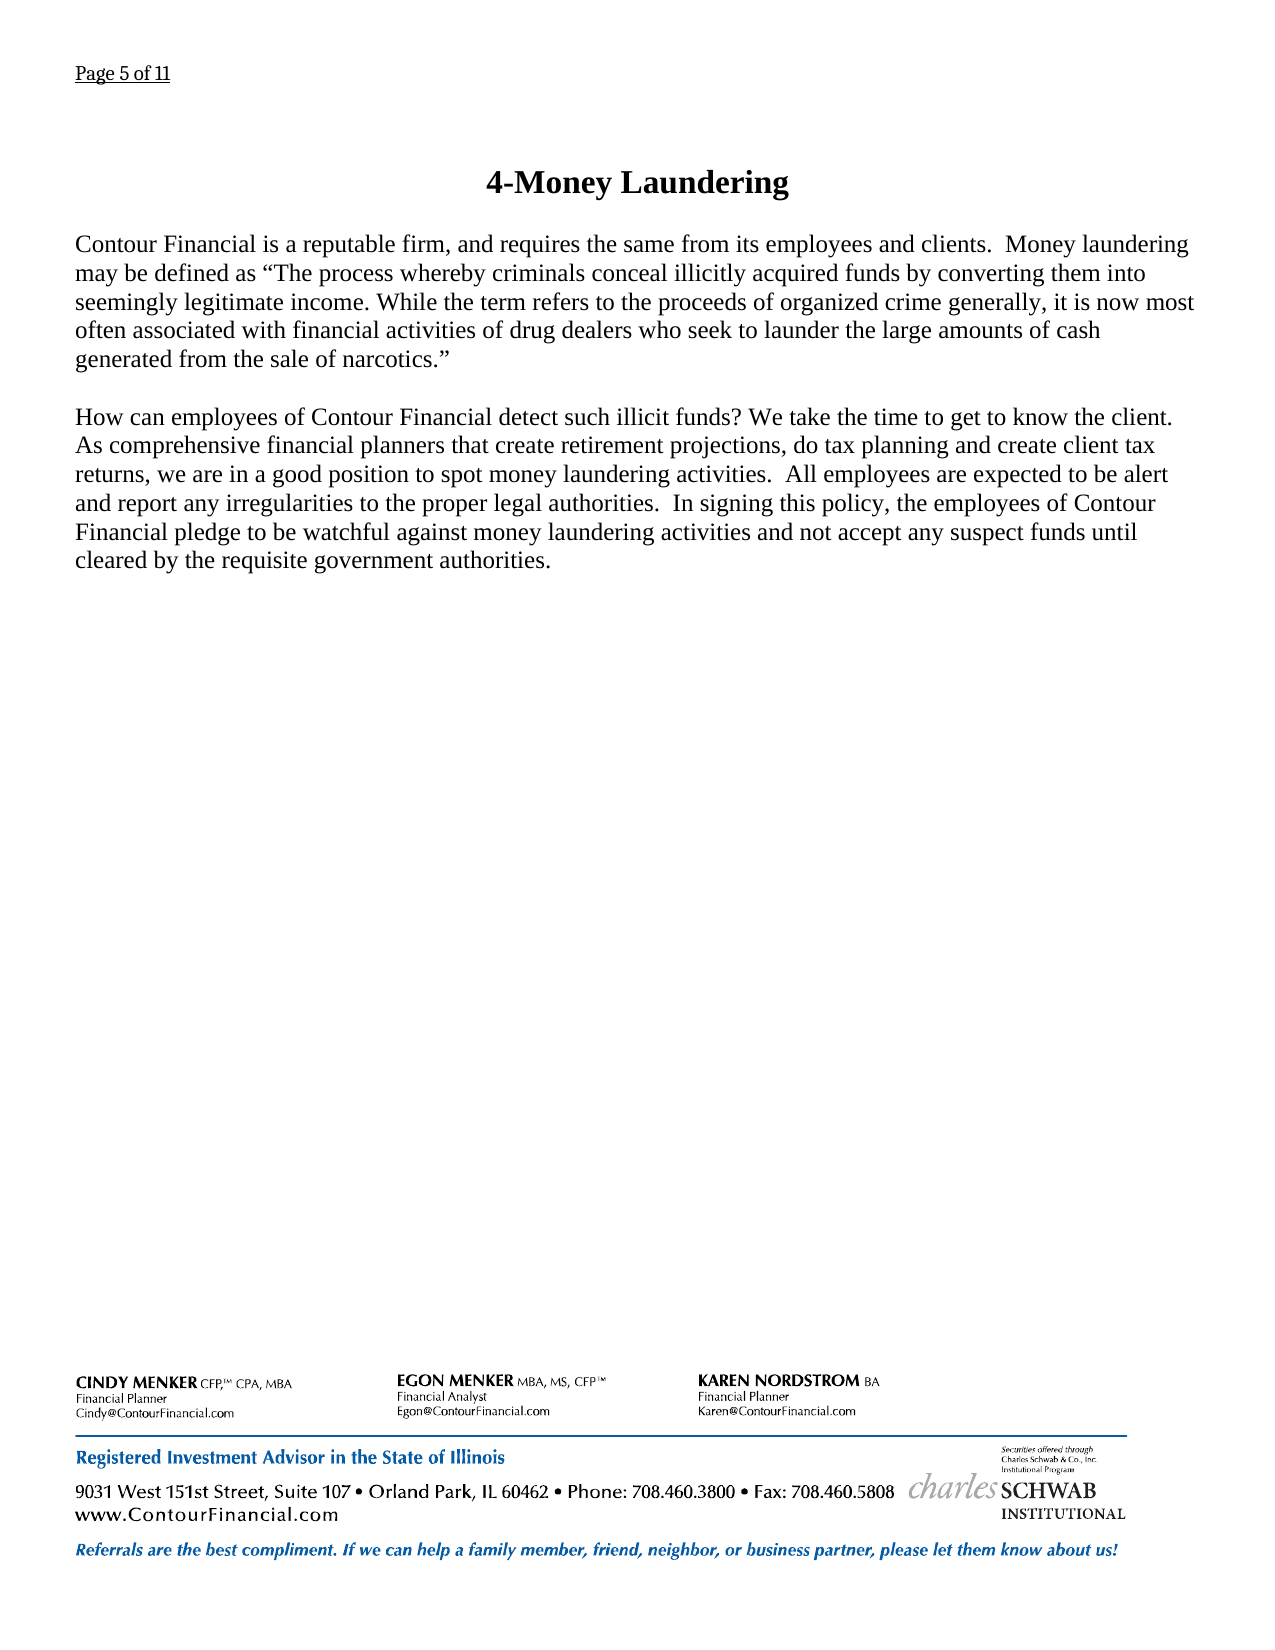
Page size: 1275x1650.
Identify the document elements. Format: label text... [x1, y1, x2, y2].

text Contour Financial is a reputable firm, and requires the same from its employees and clients. Money laundering may be defined as “The process whereby criminals conceal illicitly acquired funds by converting them into seemingly legitimate income. While the term refers to the proceeds of organized crime generally, it is now most often associated with financial activities of drug dealers who seek to launder the large amounts of cash generated from the sale of narcotics.” [75, 229, 1200, 373]
text 4-Money Laundering [75, 162, 1200, 200]
text How can employees of Contour Financial detect such illicit funds? We take the time to get to know the client. As comprehensive financial planners that create retirement projections, do tax planning and create client tax returns, we are in a good position to spot money laundering activities. All employees are expected to be alert and report any irregularities to the proper legal authorities. In signing this policy, the employees of Contour Financial pledge to be watchful against money laundering activities and not accept any suspect funds until cleared by the requisite government authorities. [75, 402, 1200, 574]
